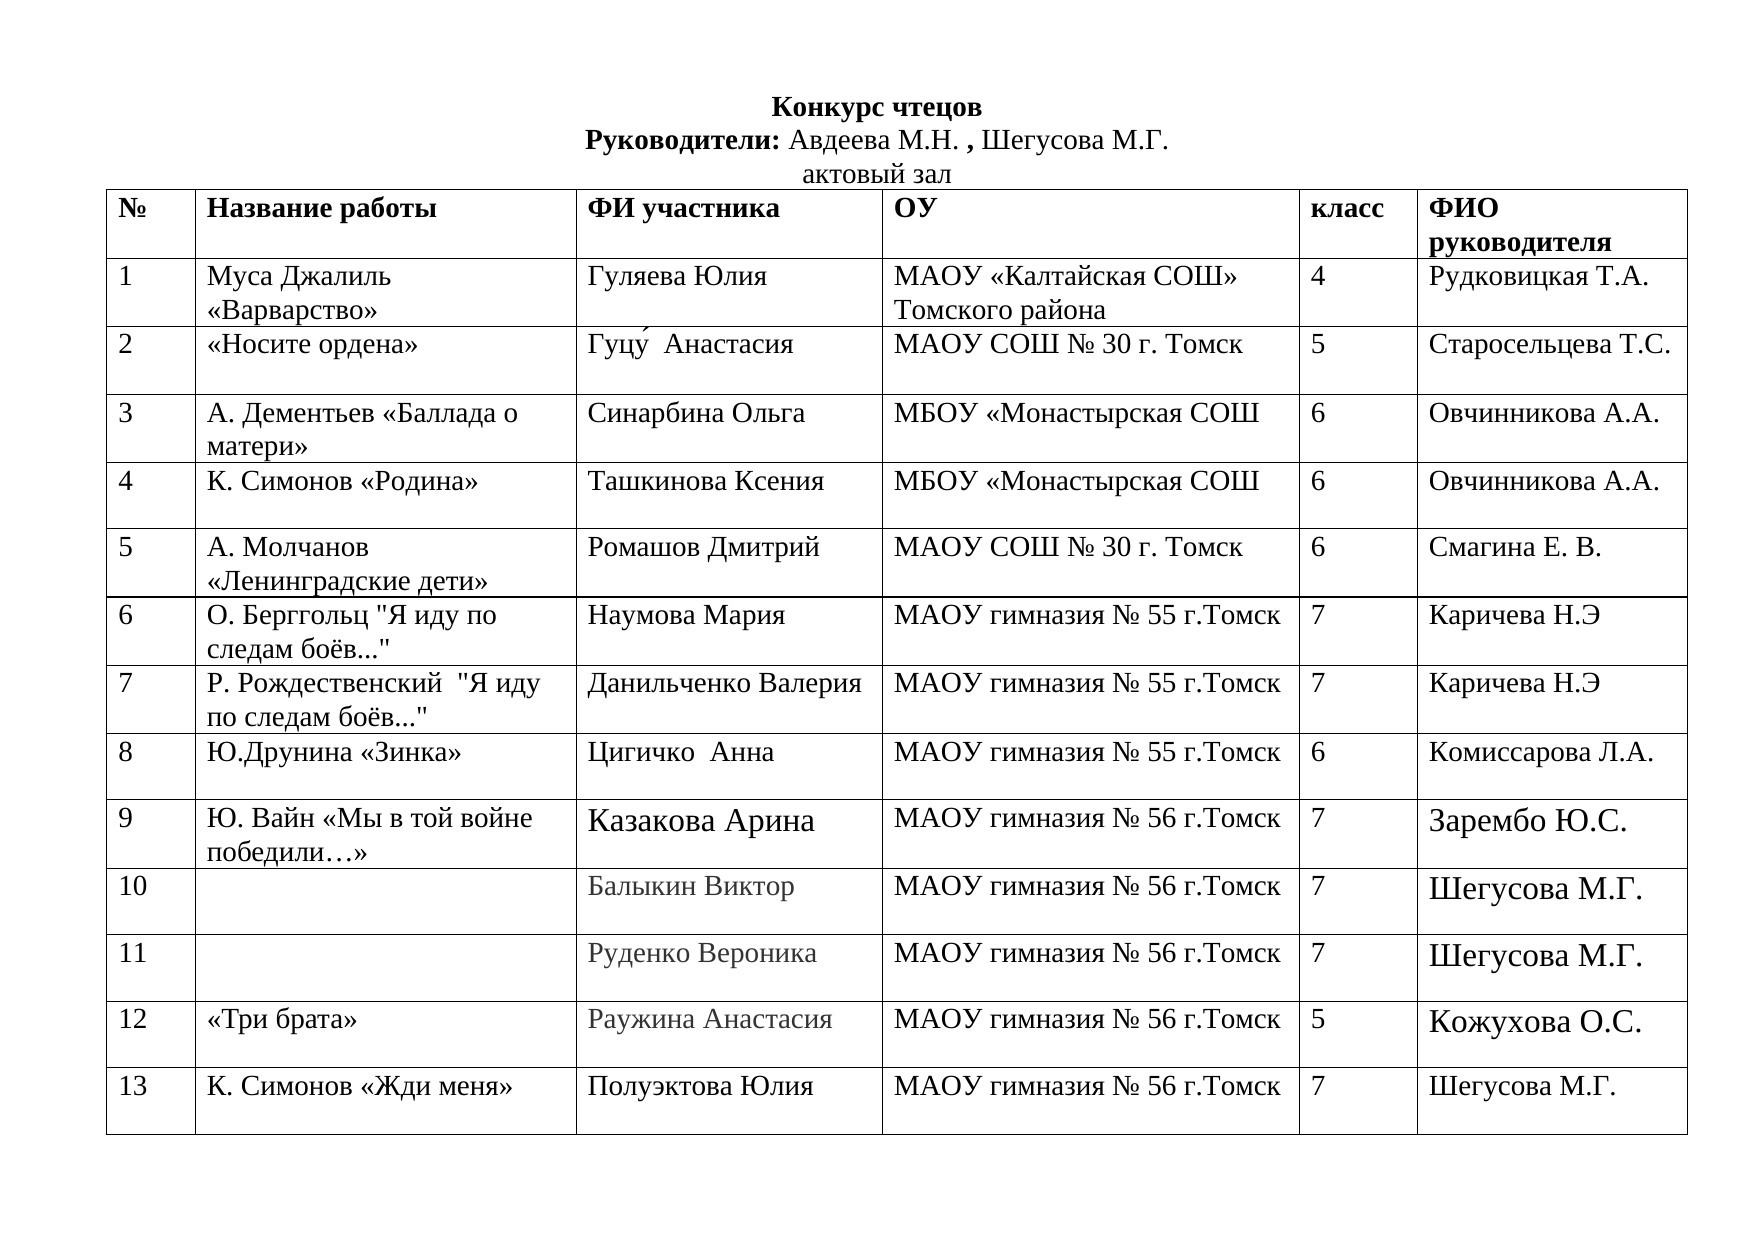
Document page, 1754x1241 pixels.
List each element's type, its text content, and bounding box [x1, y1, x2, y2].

text актовый зал [118, 156, 1636, 189]
table_cell О. Берггольц "Я иду по следам боёв..." [196, 598, 576, 664]
table_cell 5 [107, 529, 195, 596]
table_header № [107, 190, 195, 257]
table_cell Ташкинова Ксения [577, 463, 882, 528]
table_cell МАОУ гимназия № 55 г.Томск [883, 734, 1299, 799]
table_cell Смагина Е. В. [1418, 529, 1687, 596]
table_cell 7 [1300, 935, 1417, 1001]
table_cell 7 [1300, 598, 1417, 664]
table_cell К. Симонов «Жди меня» [196, 1068, 576, 1134]
table_cell 1 [107, 259, 195, 326]
table_cell 10 [107, 869, 195, 934]
table_cell МАОУ гимназия № 56 г.Томск [883, 869, 1299, 934]
table_cell 5 [1300, 1002, 1417, 1067]
table_cell А. Молчанов «Ленинградские дети» [196, 529, 576, 596]
table_cell 6 [107, 598, 195, 664]
table_cell 6 [1300, 529, 1417, 596]
text Руководители: Авдеева М.Н. , Шегусова М.Г. [118, 122, 1636, 156]
table_cell МБОУ «Монастырская СОШ [883, 463, 1299, 528]
table_cell МАОУ СОШ № 30 г. Томск [883, 529, 1299, 596]
table_cell Каричева Н.Э [1418, 598, 1687, 664]
table_cell Раужина Анастасия [577, 1002, 882, 1067]
table_cell Ю. Вайн «Мы в той войне победили…» [196, 800, 576, 867]
table_header Название работы [196, 190, 576, 257]
table_cell Комиссарова Л.А. [1418, 734, 1687, 799]
table_cell 5 [1300, 327, 1417, 394]
table_cell 7 [1300, 1068, 1417, 1134]
table_cell [196, 869, 576, 934]
table_cell Овчинникова А.А. [1418, 463, 1687, 528]
table_cell Шегусова М.Г. [1418, 935, 1687, 1001]
table_cell Синарбина Ольга [577, 395, 882, 462]
table_cell МАОУ гимназия № 56 г.Томск [883, 800, 1299, 867]
table_cell 6 [1300, 734, 1417, 799]
table_cell 7 [1300, 666, 1417, 733]
table_cell 7 [1300, 800, 1417, 867]
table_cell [883, 1068, 1299, 1134]
table_cell 13 [107, 1068, 195, 1134]
table_cell МАОУ гимназия № 55 г.Томск [883, 598, 1299, 664]
table_cell Каричева Н.Э [1418, 666, 1687, 733]
table_cell МБОУ «Монастырская СОШ [883, 395, 1299, 462]
table_cell А. Дементьев «Баллада о матери» [196, 395, 576, 462]
table_cell Ю.Друнина «Зинка» [196, 734, 576, 799]
table_cell 8 [107, 734, 195, 799]
table_cell Балыкин Виктор [577, 869, 882, 934]
table_cell 2 [107, 327, 195, 394]
table_cell Зарембо Ю.С. [1418, 800, 1687, 867]
table_cell Кожухова О.С. [1418, 1002, 1687, 1067]
table_cell Р. Рождественский "Я иду по следам боёв..." [196, 666, 576, 733]
table_header ОУ [883, 190, 1299, 257]
table_header класс [1300, 190, 1417, 257]
table_cell Шегусова М.Г. [1418, 869, 1687, 934]
table_cell Полуэктова Юлия [577, 1068, 882, 1134]
table_cell 11 [107, 935, 195, 1001]
table_cell Казакова Арина [577, 800, 882, 867]
table_cell 7 [107, 666, 195, 733]
table_cell 4 [107, 463, 195, 528]
table_header ФИО руководителя [1418, 190, 1687, 257]
table_cell МАОУ гимназия № 56 г.Томск [883, 1002, 1299, 1067]
table_cell 9 [107, 800, 195, 867]
text Конкурс чтецов [118, 89, 1636, 122]
table_header ФИ участника [577, 190, 882, 257]
table_cell МАОУ гимназия № 56 г.Томск [883, 935, 1299, 1001]
table_cell МАОУ гимназия № 55 г.Томск [883, 666, 1299, 733]
table_cell МАОУ «Калтайская СОШ» Томского района [883, 259, 1299, 326]
table_cell «Три брата» [196, 1002, 576, 1067]
table_cell 3 [107, 395, 195, 462]
table_cell Шегусова М.Г. [1418, 1068, 1687, 1134]
table_cell Рудковицкая Т.А. [1418, 259, 1687, 326]
table_cell Муса Джалиль «Варварство» [196, 259, 576, 326]
table_cell 4 [1300, 259, 1417, 326]
table_cell Руденко Вероника [577, 935, 882, 1001]
table_cell 12 [107, 1002, 195, 1067]
table_cell Цигичко Анна [577, 734, 882, 799]
table_cell [196, 935, 576, 1001]
table_cell Наумова Мария [577, 598, 882, 664]
table_cell 6 [1300, 463, 1417, 528]
table_cell 7 [1300, 869, 1417, 934]
table_cell Гуцу́ Анастасия [577, 327, 882, 394]
table_cell Данильченко Валерия [577, 666, 882, 733]
table_cell МАОУ СОШ № 30 г. Томск [883, 327, 1299, 394]
table_cell Гуляева Юлия [577, 259, 882, 326]
table_cell Старосельцева Т.С. [1418, 327, 1687, 394]
table_cell «Носите ордена» [196, 327, 576, 394]
table_cell 6 [1300, 395, 1417, 462]
table_cell Ромашов Дмитрий [577, 529, 882, 596]
table_cell Овчинникова А.А. [1418, 395, 1687, 462]
table_cell К. Симонов «Родина» [196, 463, 576, 528]
